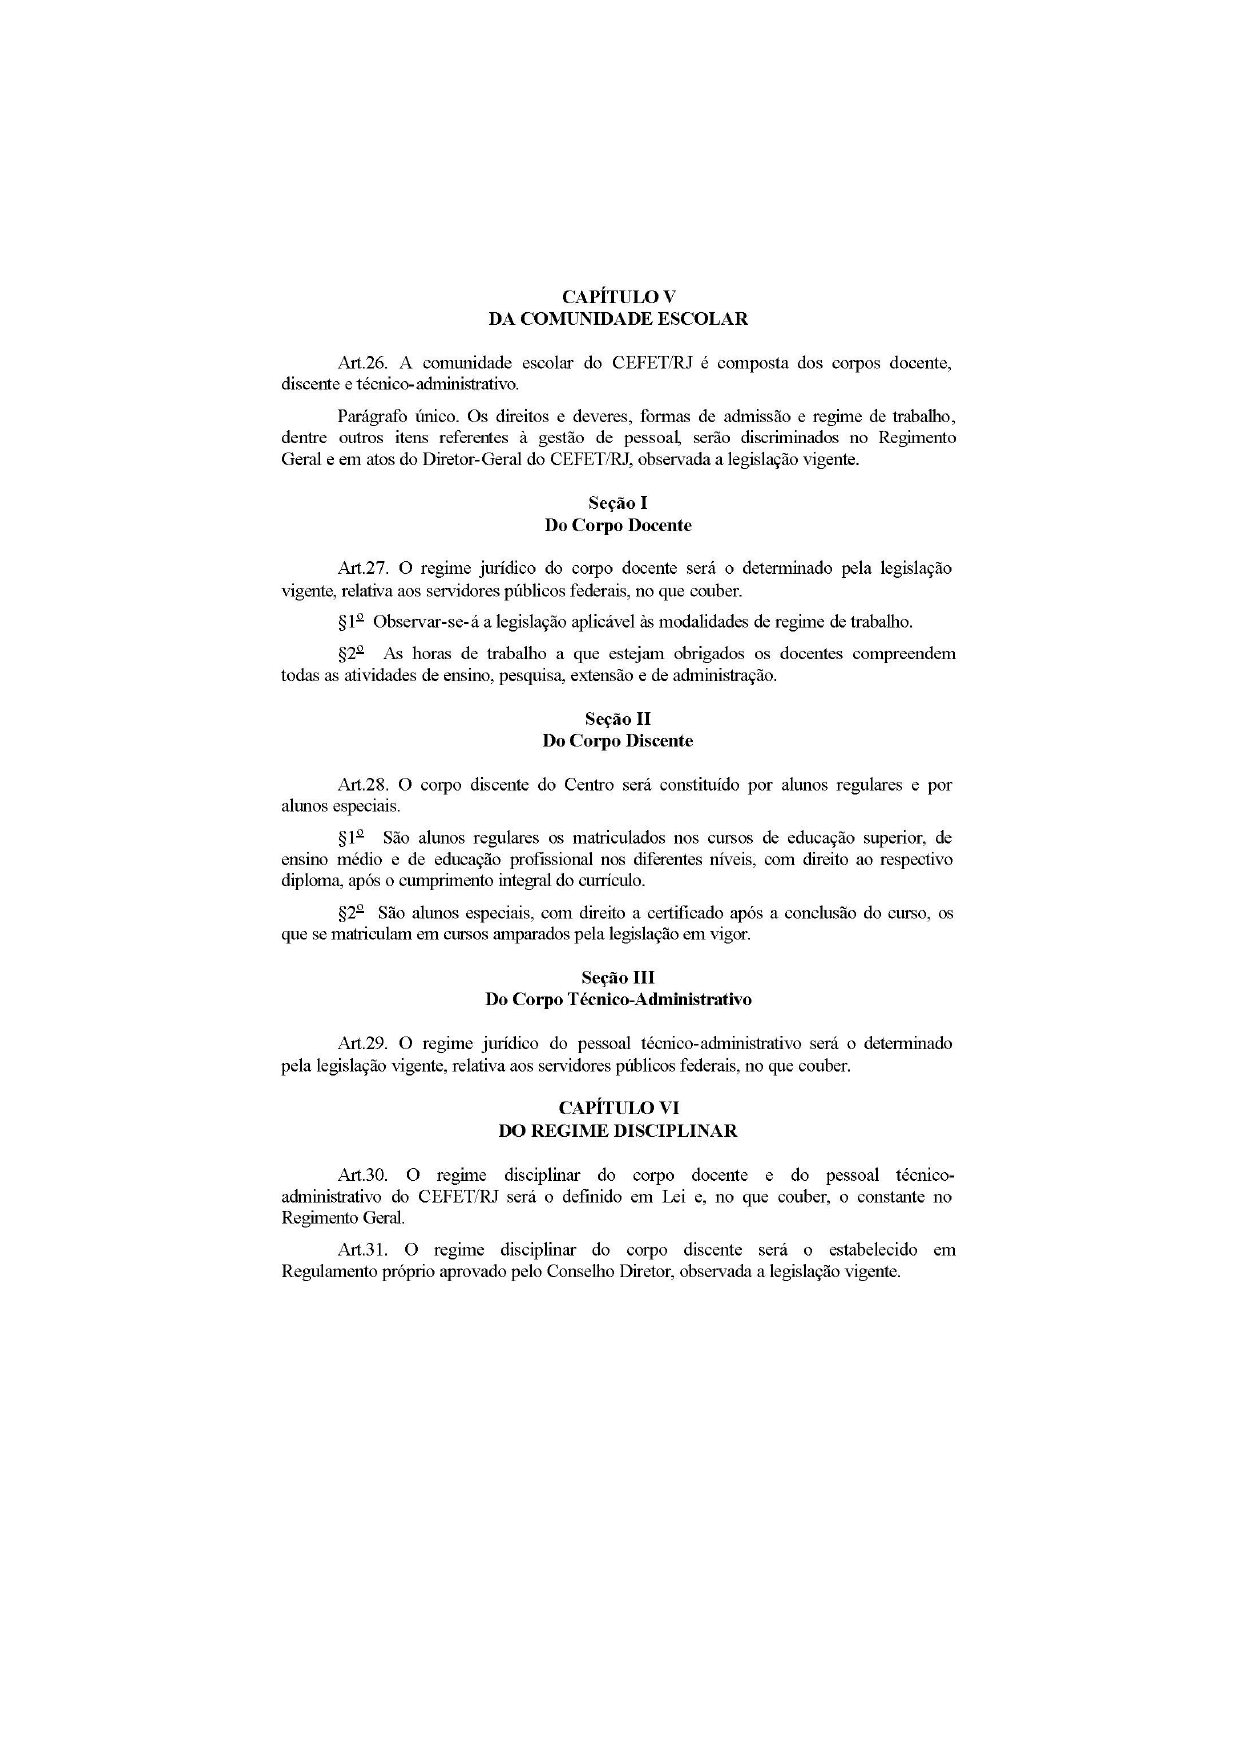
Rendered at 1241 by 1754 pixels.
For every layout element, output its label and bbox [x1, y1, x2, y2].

picture [147, 174, 1092, 1507]
